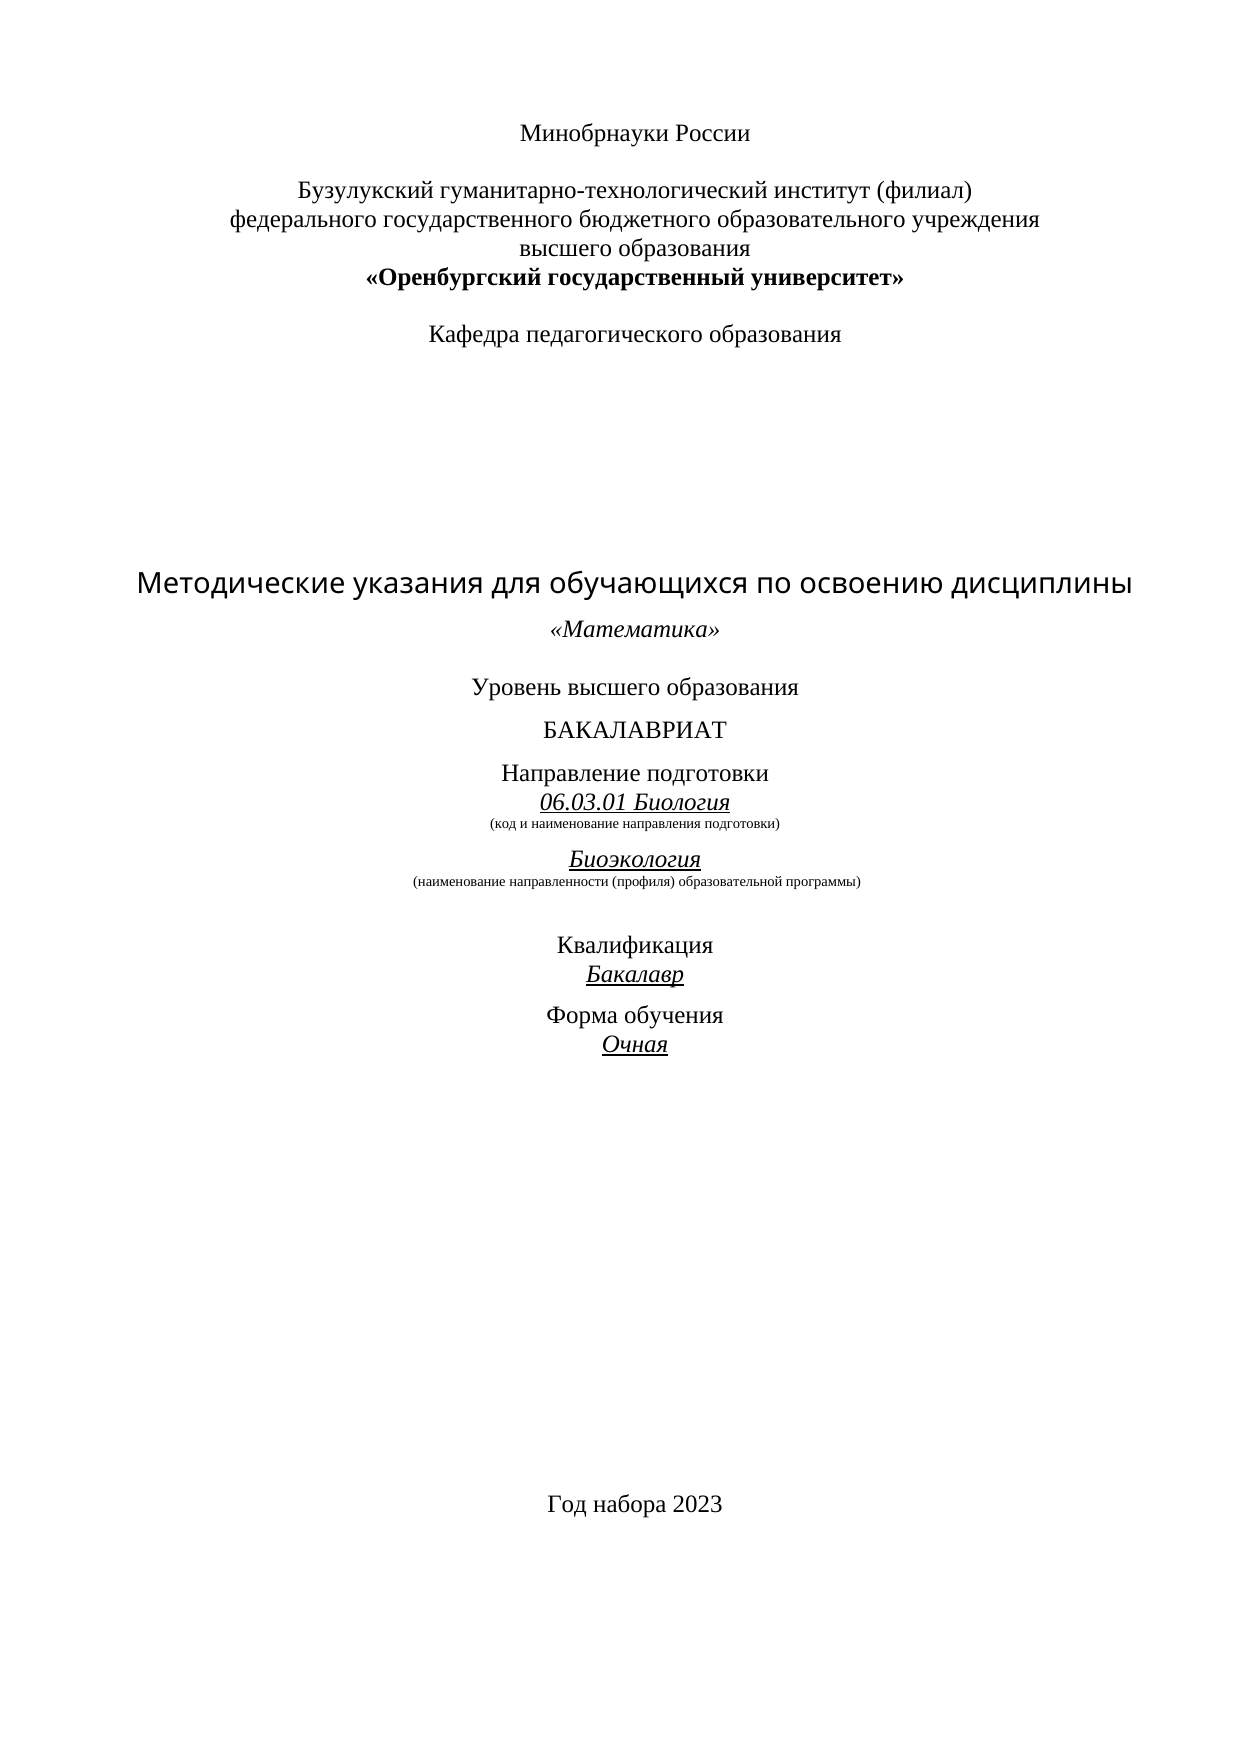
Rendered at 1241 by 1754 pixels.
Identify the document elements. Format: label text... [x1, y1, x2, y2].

text Квалификация [118, 930, 1152, 959]
text Биоэкология [118, 844, 1152, 873]
text Бакалавр [118, 959, 1152, 988]
text Уровень высшего образования [118, 672, 1152, 700]
text Бузулукский гуманитарно-технологический институт (филиал) [118, 176, 1152, 204]
text высшего образования [118, 233, 1152, 262]
text Методические указания для обучающихся по освоению дисциплины [118, 562, 1152, 602]
text (код и наименование направления подготовки) [118, 815, 1152, 844]
text Форма обучения [118, 1000, 1152, 1029]
text Год набора 2023 [118, 1489, 1152, 1518]
text «Оренбургский государственный университет» [118, 262, 1152, 291]
text «Математика» [118, 614, 1152, 643]
text Направление подготовки [118, 758, 1152, 787]
text 06.03.01 Биология [118, 787, 1152, 815]
text Кафедра педагогического образования [118, 319, 1152, 348]
text Минобрнауки России [118, 118, 1152, 147]
text БАКАЛАВРИАТ [118, 715, 1152, 743]
text федерального государственного бюджетного образовательного учреждения [118, 204, 1152, 233]
text (наименование направленности (профиля) образовательной программы) [118, 873, 1152, 902]
text Очная [118, 1029, 1152, 1058]
